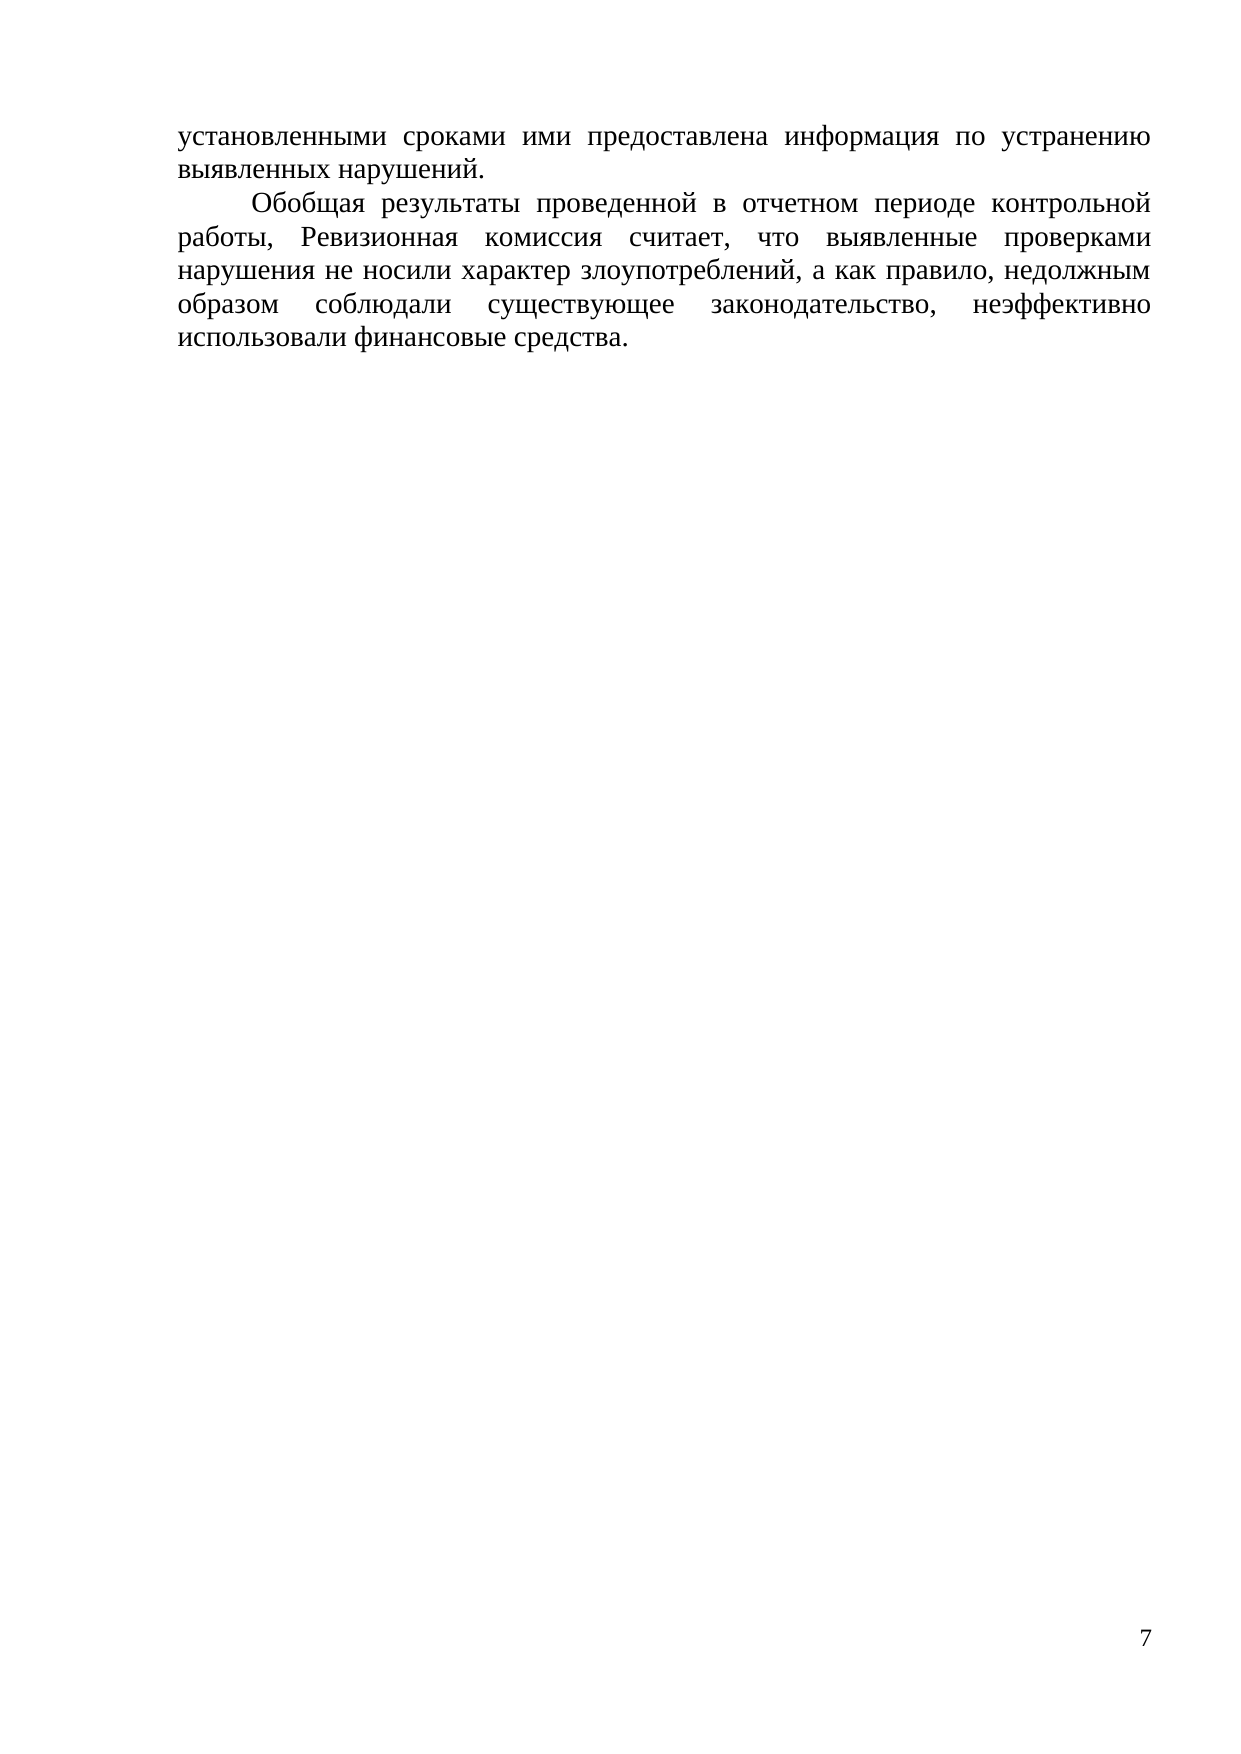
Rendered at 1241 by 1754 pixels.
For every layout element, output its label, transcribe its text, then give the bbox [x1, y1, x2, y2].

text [177, 118, 1152, 185]
text Обобщая результаты проведенной в отчетном периоде контрольной работы, Ревизионная комиссия считает, что выявленные проверками нарушения не носили характер злоупотреблений, а как правило, недолжным образом соблюдали существующее законодательство, неэффективно использовали финансовые средства. [177, 185, 1152, 353]
